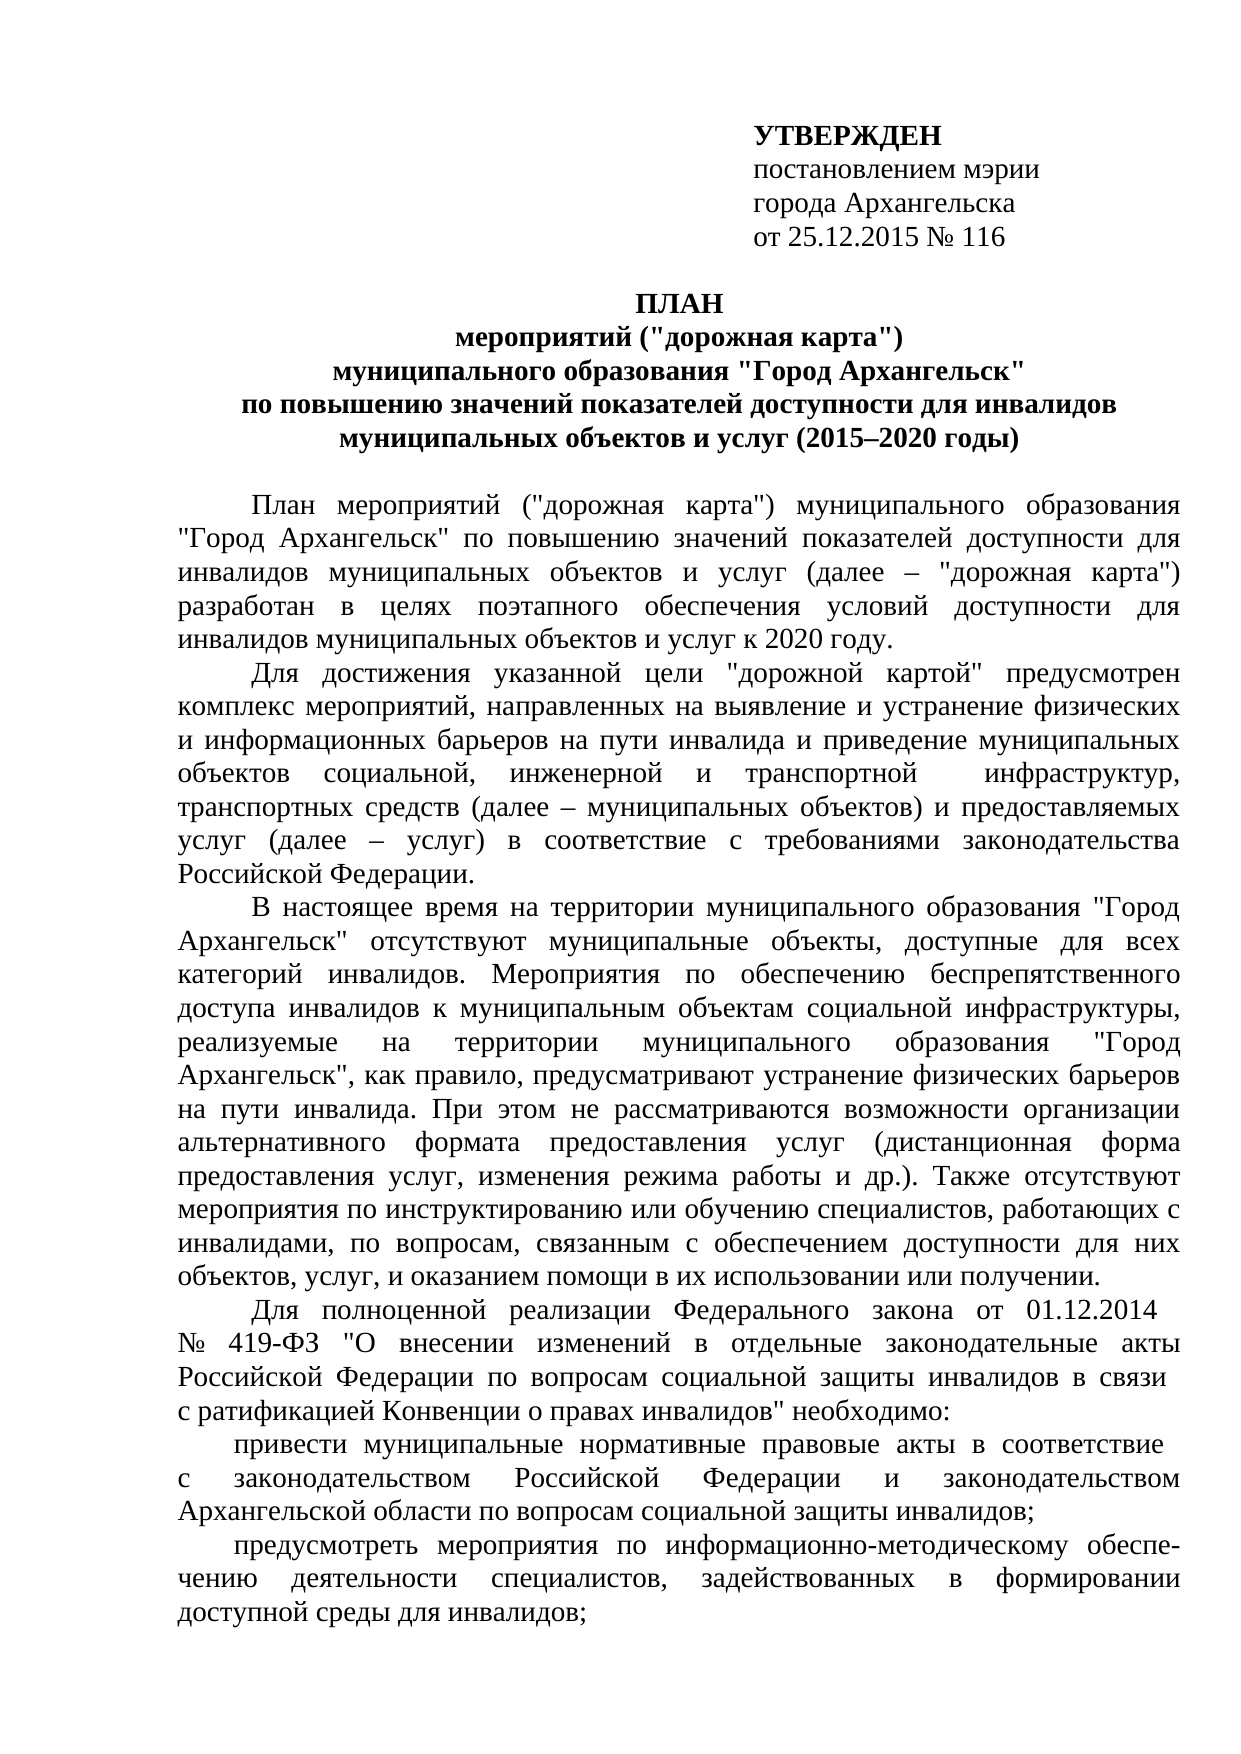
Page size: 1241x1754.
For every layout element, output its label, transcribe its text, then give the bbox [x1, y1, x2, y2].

text Утвержден [753, 118, 1181, 152]
text города Архангельска [753, 185, 1181, 219]
text предусмотреть мероприятия по информационно-методическому обеспе- чению деятельности специалистов, задействованных в формировании доступной среды для инвалидов; [177, 1527, 1181, 1627]
text постановлением мэрии [753, 152, 1181, 185]
text муниципального образования "Город Архангельск" [177, 353, 1181, 386]
text План мероприятий ("дорожная карта") муниципального образования "Город Архангельск" по повышению значений показателей доступности для инвалидов муниципальных объектов и услуг (далее – "дорожная карта") разработан в целях поэтапного обеспечения условий доступности для инвалидов муниципальных объектов и услуг к 2020 году. [177, 487, 1181, 655]
text Для достижения указанной цели "дорожной картой" предусмотрен комплекс мероприятий, направленных на выявление и устранение физических и информационных барьеров на пути инвалида и приведение муниципальных объектов социальной, инженерной и транспортной инфраструктур, транспортных средств (далее – муниципальных объектов) и предоставляемых услуг (далее – услуг) в соответствие с требованиями законодательства Российской Федерации. [177, 655, 1181, 889]
text ПЛАН [177, 286, 1181, 319]
text от 25.12.2015 № 116 [753, 219, 1181, 252]
text по повышению значений показателей доступности для инвалидов муниципальных объектов и услуг (2015–2020 годы) [177, 386, 1181, 453]
text В настоящее время на территории муниципального образования "Город Архангельск" отсутствуют муниципальные объекты, доступные для всех категорий инвалидов. Мероприятия по обеспечению беспрепятственного доступа инвалидов к муниципальным объектам социальной инфраструктуры, реализуемые на территории муниципального образования "Город Архангельск", как правило, предусматривают устранение физических барьеров на пути инвалида. При этом не рассматриваются возможности организации альтернативного формата предоставления услуг (дистанционная форма предоставления услуг, изменения режима работы и др.). Также отсутствуют мероприятия по инструктированию или обучению специалистов, работающих с инвалидами, по вопросам, связанным с обеспечением доступности для них объектов, услуг, и оказанием помощи в их использовании или получении. [177, 889, 1181, 1292]
text привести муниципальные нормативные правовые акты в соответствие с законодательством Российской Федерации и законодательством Архангельской области по вопросам социальной защиты инвалидов; [177, 1426, 1181, 1527]
text мероприятий ("дорожная карта") [177, 319, 1181, 353]
text Для полноценной реализации Федерального закона от 01.12.2014 № 419-ФЗ "О внесении изменений в отдельные законодательные акты Российской Федерации по вопросам социальной защиты инвалидов в связи с ратификацией Конвенции о правах инвалидов" необходимо: [177, 1292, 1181, 1426]
